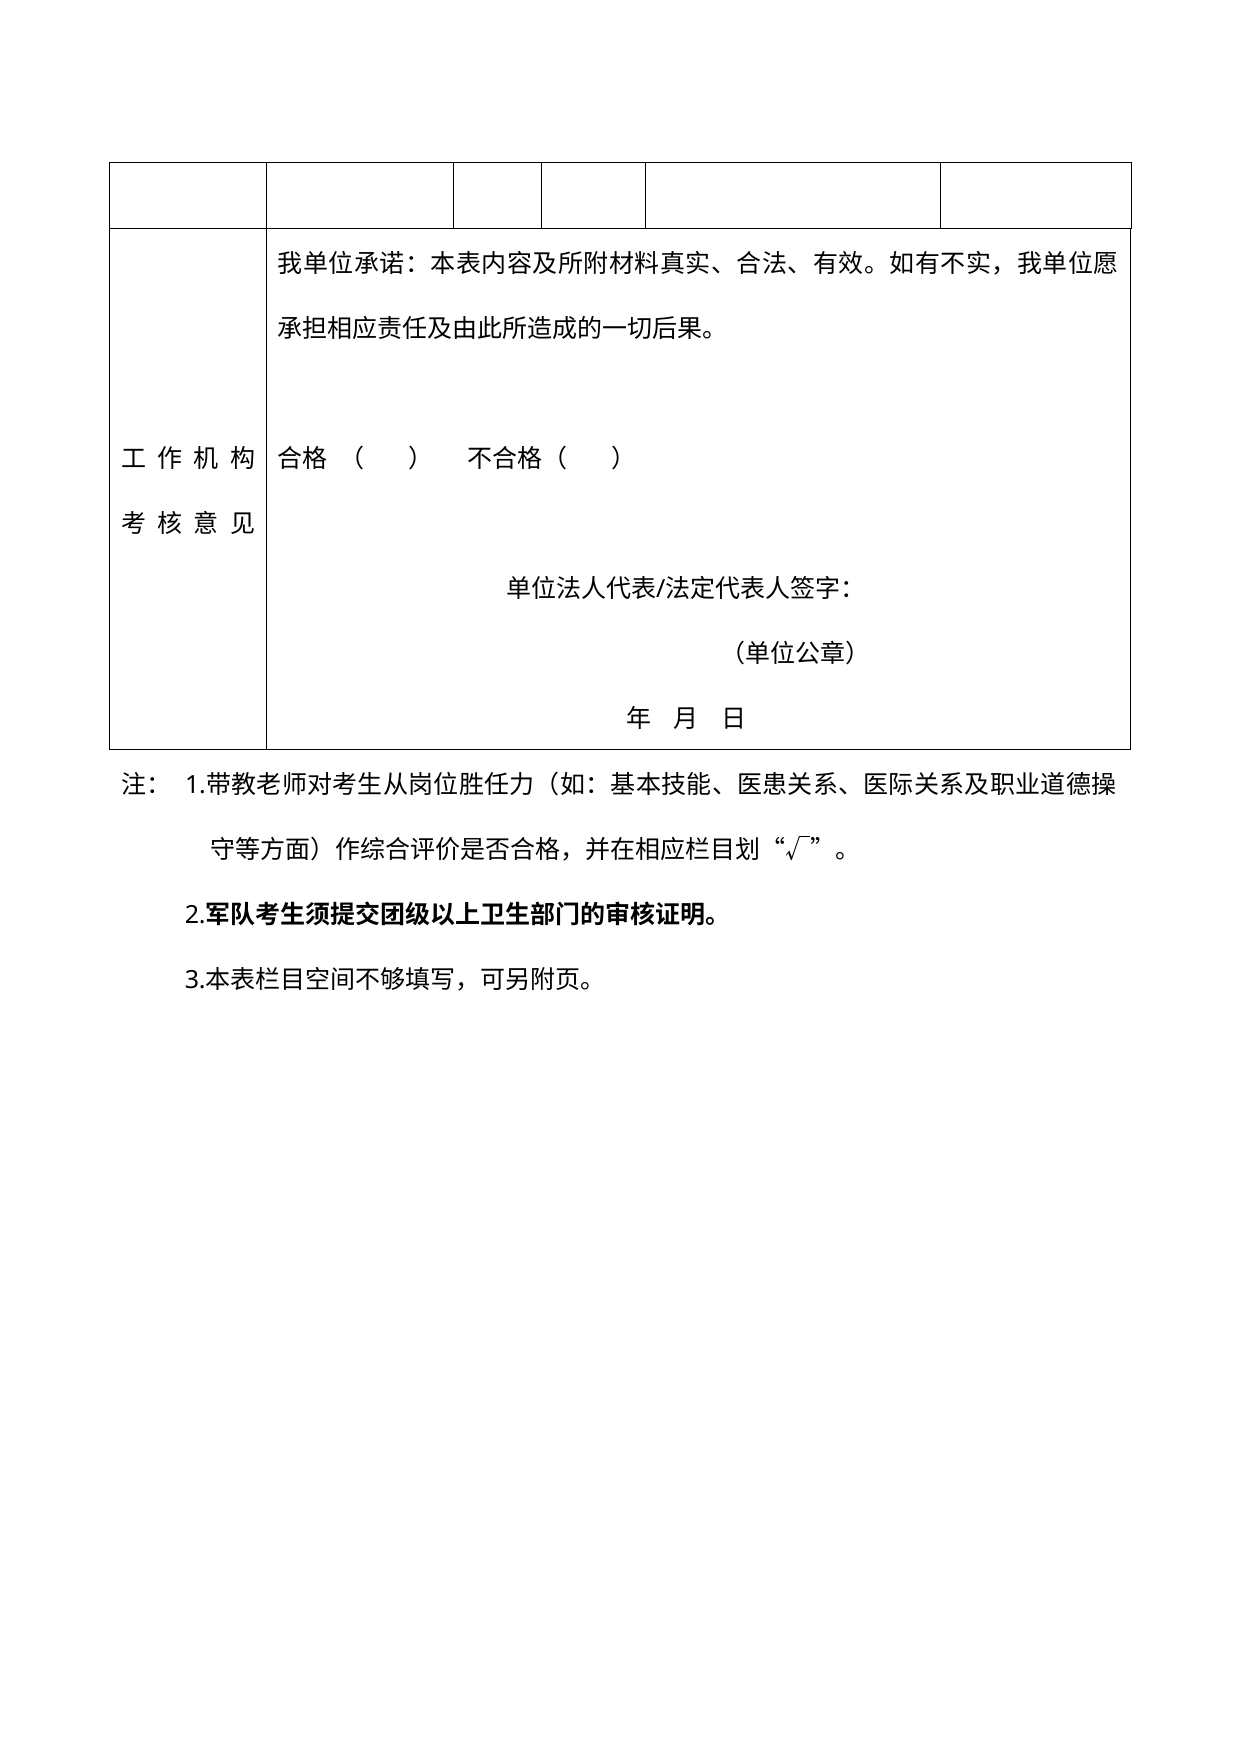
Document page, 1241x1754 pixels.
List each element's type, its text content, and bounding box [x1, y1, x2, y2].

table_cell 工作机构 考核意见 [110, 229, 266, 749]
table_cell 1.带教老师对考生从岗位胜任力（如：基本技能、医患关系、医际关系及职业道德操守等方面）作综合评价是否合格，并在相应栏目划“√”。 2.军队考生须提交团级以上卫生部门的审核证明。 3.本表栏目空间不够填写，可另附页。 [173, 750, 1131, 1010]
table_cell [454, 163, 541, 228]
table_cell [941, 163, 1131, 228]
table_cell [267, 163, 453, 228]
table_cell [646, 163, 940, 228]
table_cell 我单位承诺：本表内容及所附材料真实、合法、有效。如有不实，我单位愿承担相应责任及由此所造成的一切后果。 合格 （ ） 不合格（ ） 单位法人代表/法定代表人签字： （单位公章） 年 月 日 [267, 229, 1130, 749]
table_cell [542, 163, 645, 228]
table_cell 注： [110, 750, 173, 1010]
